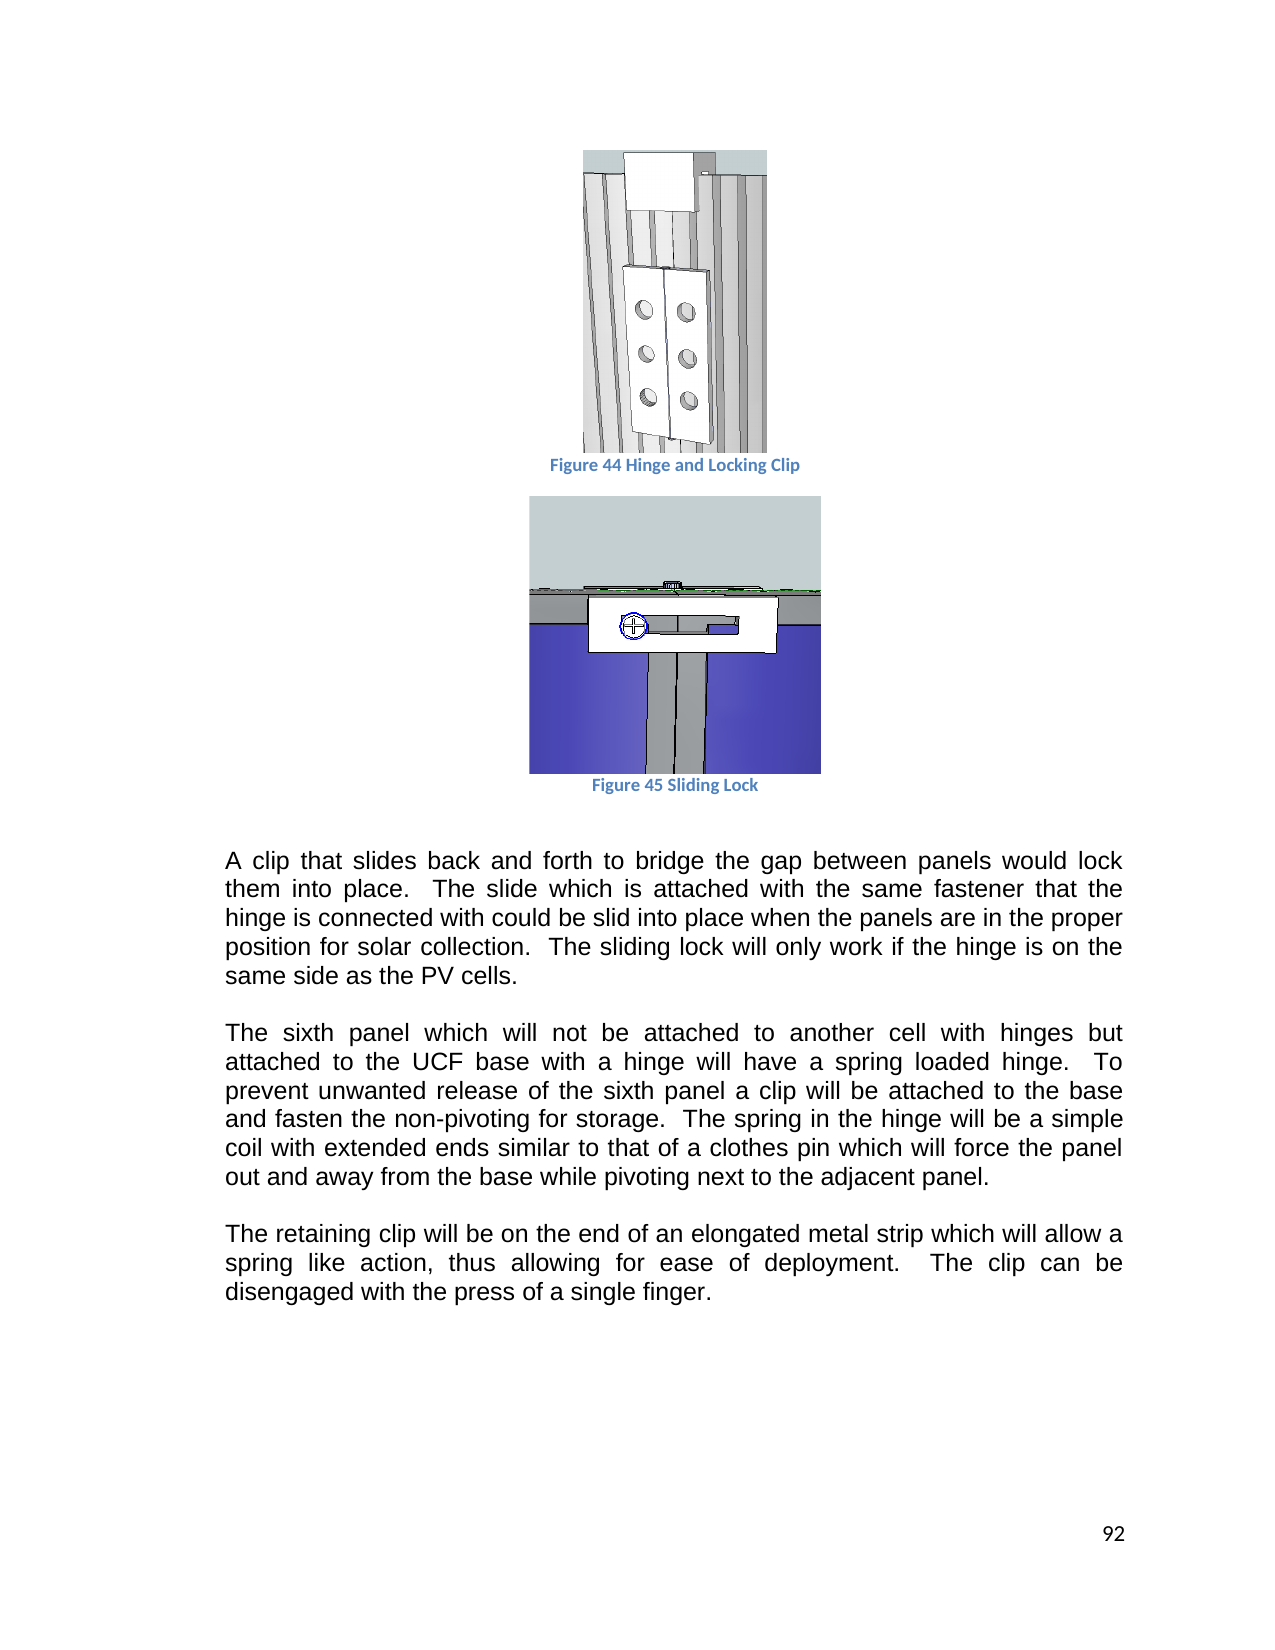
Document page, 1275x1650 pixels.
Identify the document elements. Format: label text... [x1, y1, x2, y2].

text The sixth panel which will not be attached to another cell with hinges but attached to the UCF base with a hinge will have a spring loaded hinge. To prevent unwanted release of the sixth panel a clip will be attached to the base and fasten the non-pivoting for storage. The spring in the hinge will be a simple coil with extended ends similar to that of a clothes pin which will force the panel out and away from the base while pivoting next to the adjacent panel. [225, 1018, 1125, 1191]
text A clip that slides back and forth to bridge the gap between panels would lock them into place. The slide which is attached with the same fastener that the hinge is connected with could be slid into place when the panels are in the proper position for solar collection. The sliding lock will only work if the hinge is on the same side as the PV cells. [225, 846, 1125, 989]
picture [529, 496, 821, 774]
text The retaining clip will be on the end of an elongated metal strip which will allow a spring like action, thus allowing for ease of deployment. The clip can be disengaged with the press of a single finger. [225, 1219, 1125, 1306]
picture [583, 150, 767, 453]
